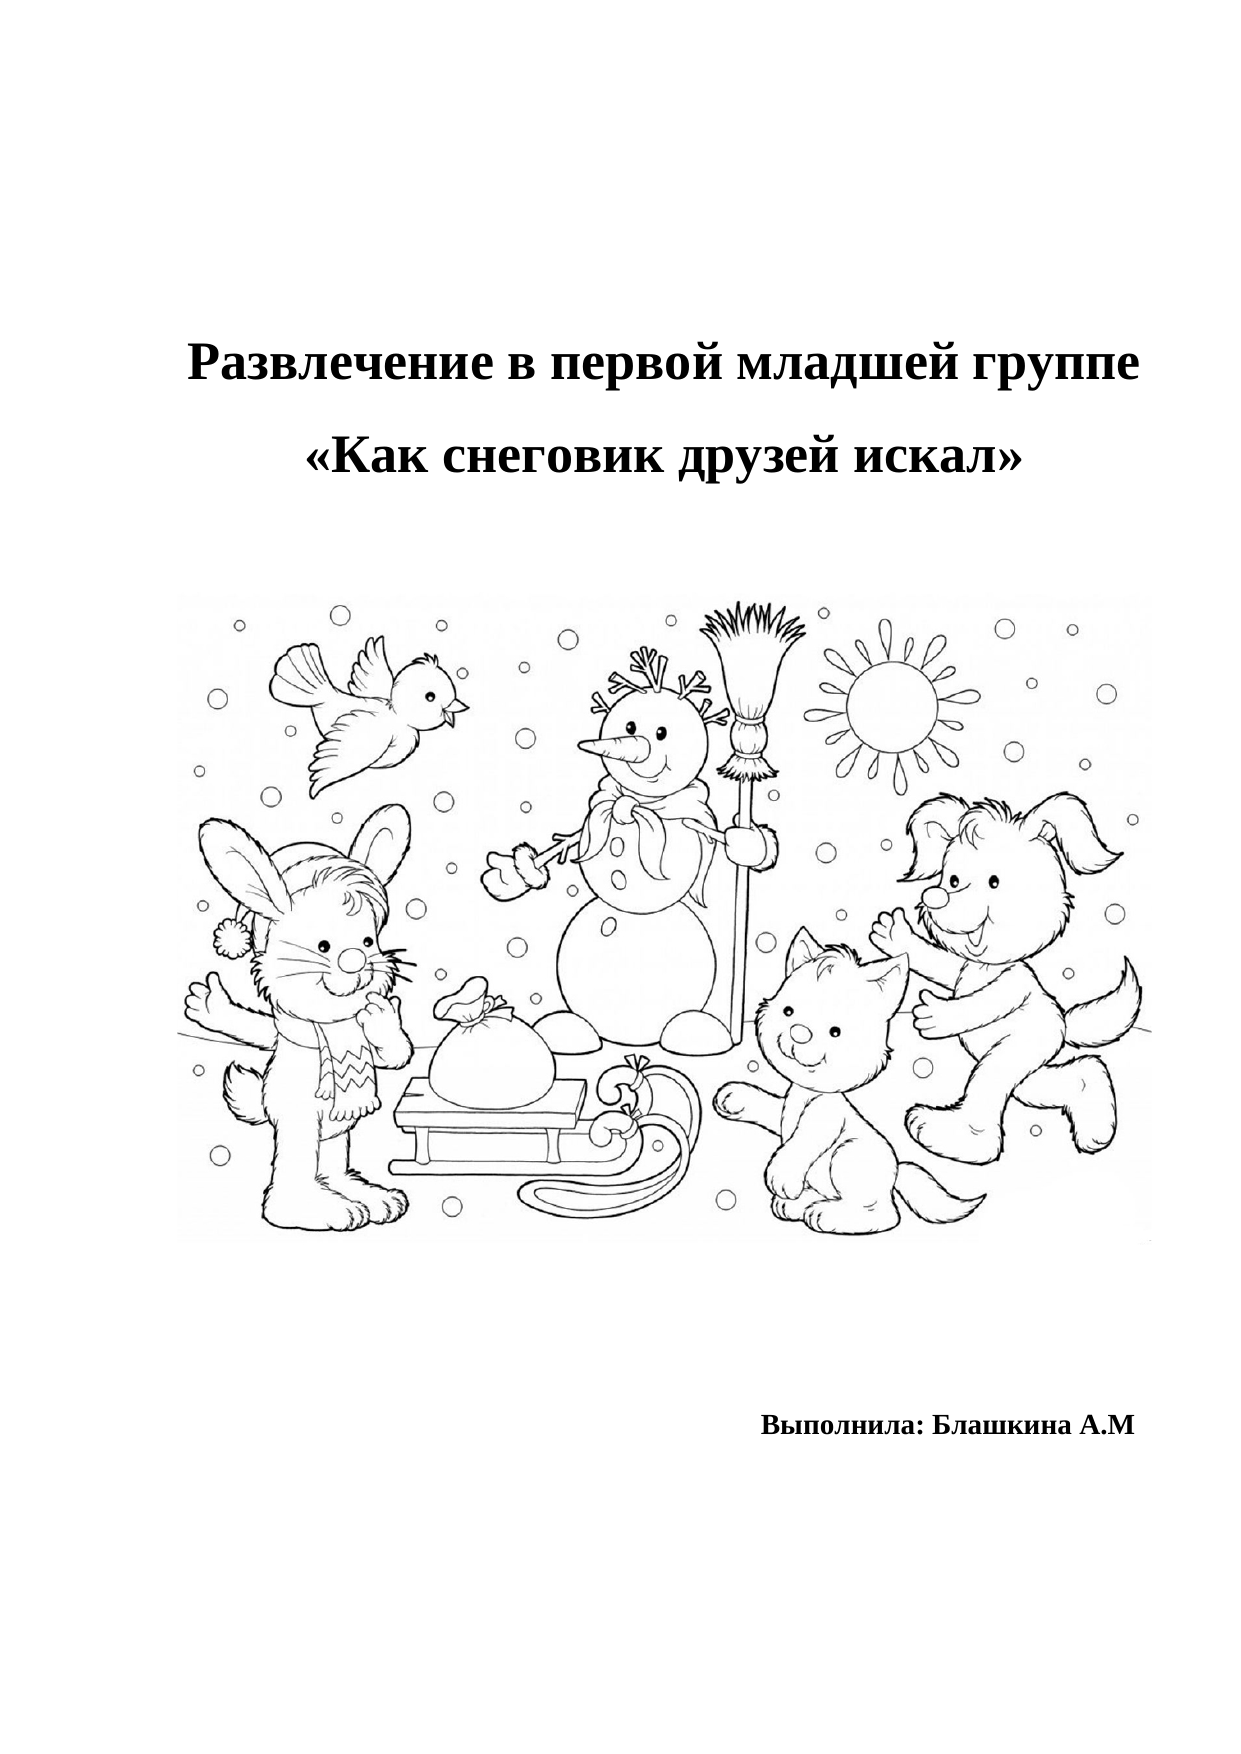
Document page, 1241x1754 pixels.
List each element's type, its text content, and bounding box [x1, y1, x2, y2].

text «Как снеговик друзей искал» [177, 422, 1152, 484]
picture [177, 573, 1152, 1264]
text Выполнила: Блашкина А.М [177, 1407, 1152, 1440]
text Развлечение в первой младшей группе [177, 329, 1152, 392]
